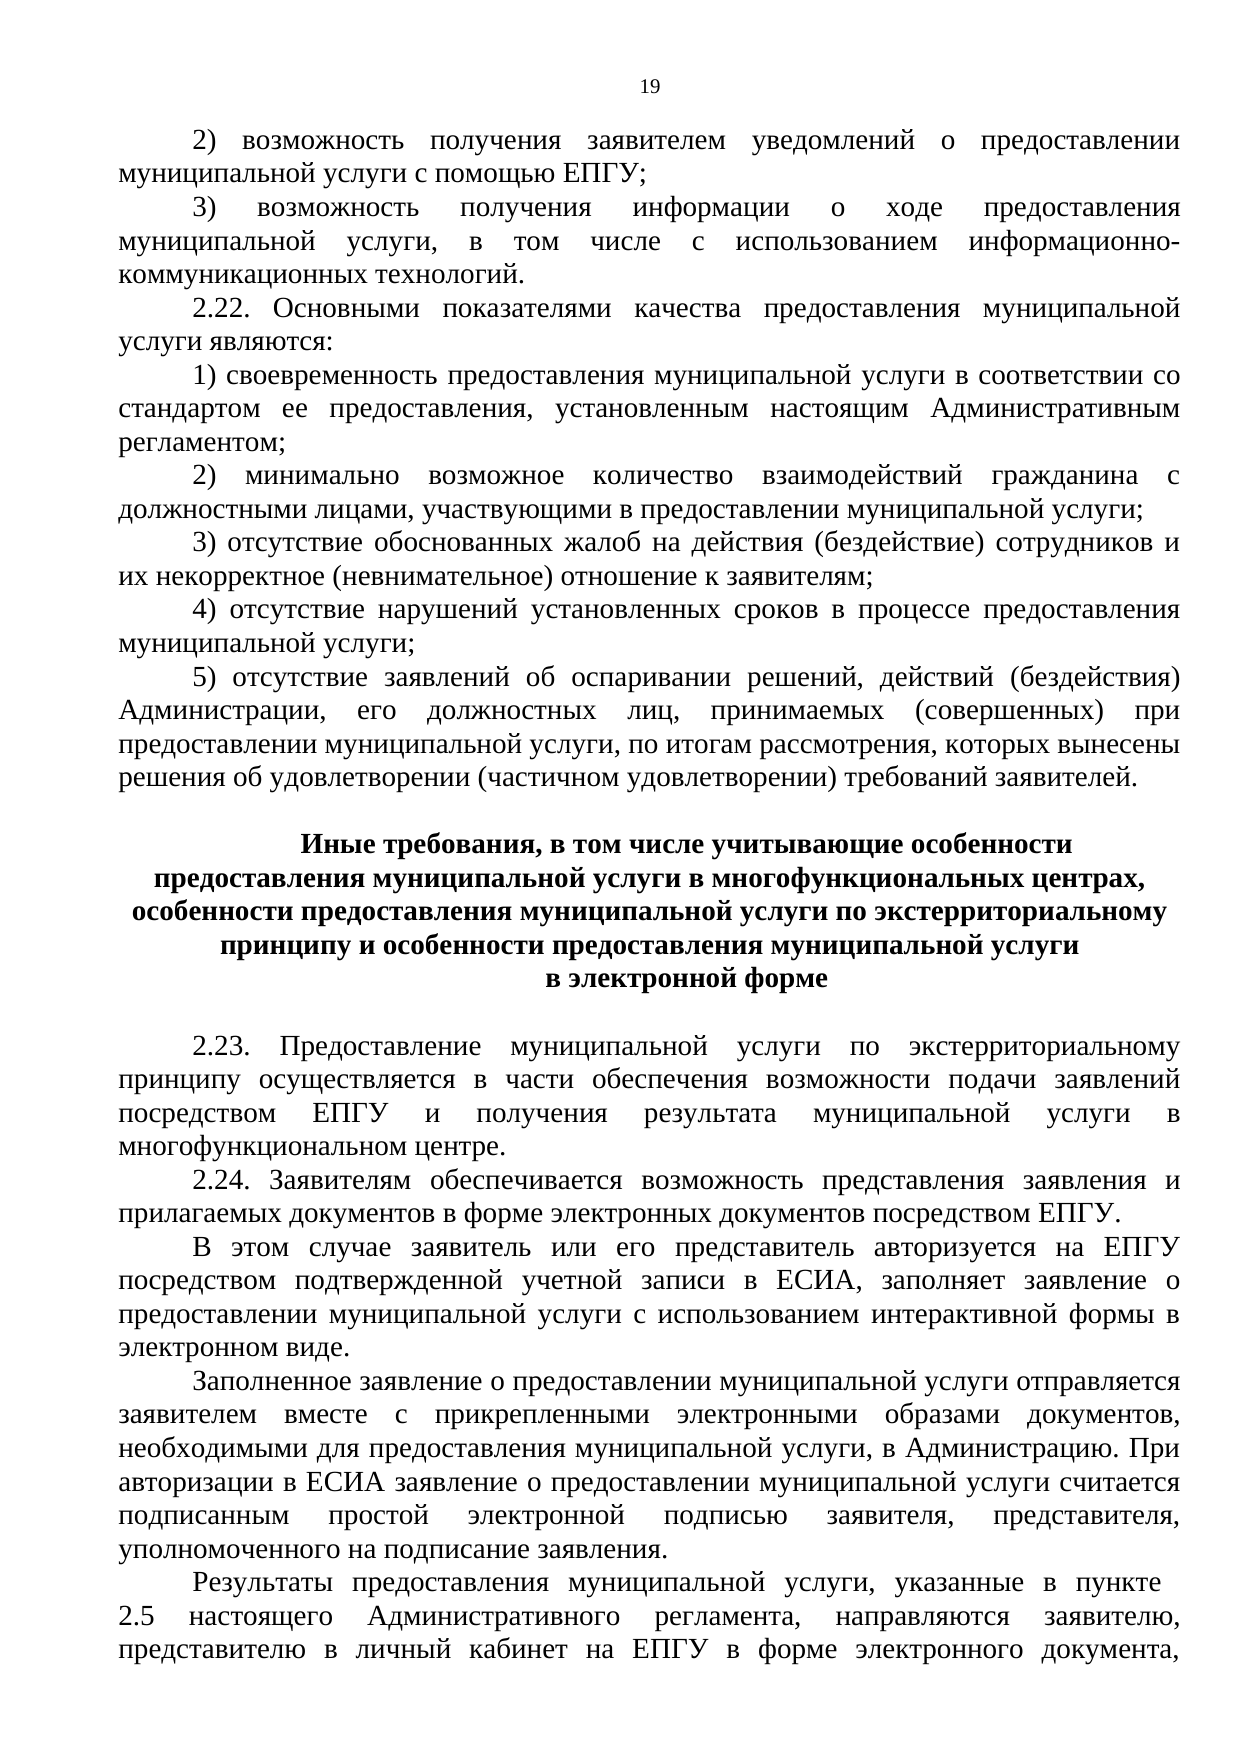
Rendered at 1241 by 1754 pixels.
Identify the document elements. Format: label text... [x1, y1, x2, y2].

text 3) возможность получения информации о ходе предоставления муниципальной услуги, в том числе с использованием информационно-коммуникационных технологий. [118, 189, 1181, 290]
text 5) отсутствие заявлений об оспаривании решений, действий (бездействия) Администрации, его должностных лиц, принимаемых (совершенных) при предоставлении муниципальной услуги, по итогам рассмотрения, которых вынесены решения об удовлетворении (частичном удовлетворении) требований заявителей. [118, 659, 1181, 793]
text 2.22. Основными показателями качества предоставления муниципальной услуги являются: [118, 290, 1181, 357]
text 3) отсутствие обоснованных жалоб на действия (бездействие) сотрудников и их некорректное (невнимательное) отношение к заявителям; [118, 524, 1181, 592]
text 4) отсутствие нарушений установленных сроков в процессе предоставления муниципальной услуги; [118, 592, 1181, 659]
text 2.23. Предоставление муниципальной услуги по экстерриториальному принципу осуществляется в части обеспечения возможности подачи заявлений посредством ЕПГУ и получения результата муниципальной услуги в многофункциональном центре. [118, 1028, 1181, 1162]
text 1) своевременность предоставления муниципальной услуги в соответствии со стандартом ее предоставления, установленным настоящим Административным регламентом; [118, 357, 1181, 457]
text в электронной форме [118, 961, 1181, 994]
text Заполненное заявление о предоставлении муниципальной услуги отправляется заявителем вместе с прикрепленными электронными образами документов, необходимыми для предоставления муниципальной услуги, в Администрацию. При авторизации в ЕСИА заявление о предоставлении муниципальной услуги считается подписанным простой электронной подписью заявителя, представителя, уполномоченного на подписание заявления. [118, 1363, 1181, 1564]
text В этом случае заявитель или его представитель авторизуется на ЕПГУ посредством подтвержденной учетной записи в ЕСИА, заполняет заявление о предоставлении муниципальной услуги с использованием интерактивной формы в электронном виде. [118, 1229, 1181, 1363]
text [118, 1564, 1181, 1665]
text 2) возможность получения заявителем уведомлений о предоставлении муниципальной услуги с помощью ЕПГУ; [118, 122, 1181, 189]
text 2) минимально возможное количество взаимодействий гражданина с должностными лицами, участвующими в предоставлении муниципальной услуги; [118, 457, 1181, 524]
text 2.24. Заявителям обеспечивается возможность представления заявления и прилагаемых документов в форме электронных документов посредством ЕПГУ. [118, 1162, 1181, 1229]
text Иные требования, в том числе учитывающие особенности предоставления муниципальной услуги в многофункциональных центрах, особенности предоставления муниципальной услуги по экстерриториальному принципу и особенности предоставления муниципальной услуги [118, 826, 1181, 961]
